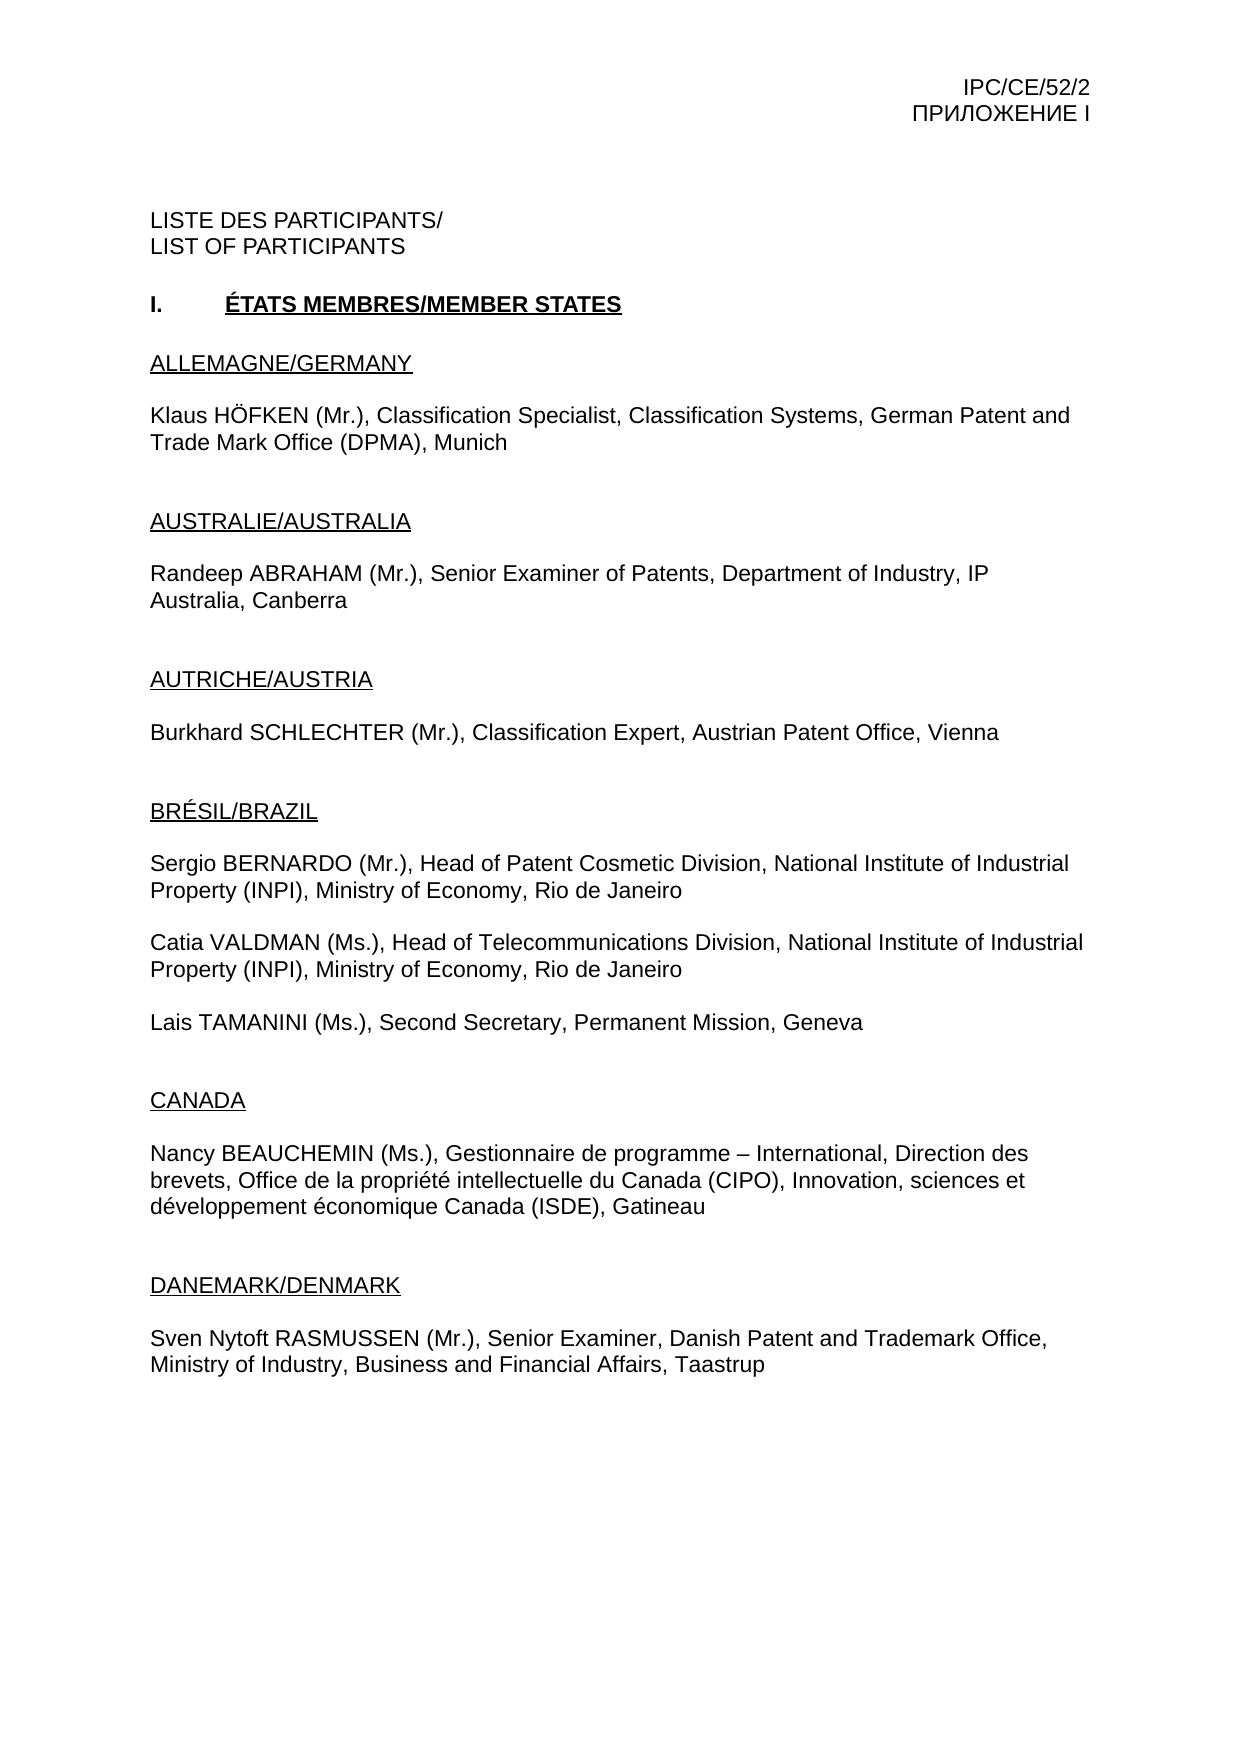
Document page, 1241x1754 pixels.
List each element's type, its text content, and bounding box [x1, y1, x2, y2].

text Klaus HÖFKEN (Mr.), Classification Specialist, Classification Systems, German Patent and Trade Mark Office (DPMA), Munich [150, 402, 1090, 455]
text Sergio BERNARDO (Mr.), Head of Patent Cosmetic Division, National Institute of Industrial Property (INPI), Ministry of Economy, Rio de Janeiro [150, 850, 1090, 903]
subtitle I. ÉTATS MEMBRES/MEMBER STATES [150, 291, 1090, 317]
subtitle LISTE DES PARTICIPANTS/ LIST OF PARTICIPANTS [150, 207, 1090, 259]
text CANADA [150, 1087, 1090, 1114]
text Randeep ABRAHAM (Mr.), Senior Examiner of Patents, Department of Industry, IP Australia, Canberra [150, 560, 1090, 613]
text ALLEMAGNE/GERMANY [150, 349, 1090, 376]
text BRÉSIL/BRAZIL [150, 798, 1090, 824]
text Catia VALDMAN (Ms.), Head of Telecommunications Division, National Institute of Industrial Property (INPI), Ministry of Economy, Rio de Janeiro [150, 929, 1090, 982]
text Burkhard SCHLECHTER (Mr.), Classification Expert, Austrian Patent Office, Vienna [150, 718, 1090, 745]
text Lais TAMANINI (Ms.), Second Secretary, Permanent Mission, Geneva [150, 1008, 1090, 1035]
text Nancy BEAUCHEMIN (Ms.), Gestionnaire de programme – International, Direction des brevets, Office de la propriété intellectuelle du Canada (CIPO), Innovation, sciences et développement économique Canada (ISDE), Gatineau [150, 1140, 1090, 1219]
text AUTRICHE/AUSTRIA [150, 666, 1090, 692]
text DANEMARK/DENMARK [150, 1272, 1090, 1298]
text AUSTRALIE/AUSTRALIA [150, 508, 1090, 534]
text Sven Nytoft RASMUSSEN (Mr.), Senior Examiner, Danish Patent and Trademark Office, Ministry of Industry, Business and Financial Affairs, Taastrup [150, 1325, 1090, 1377]
